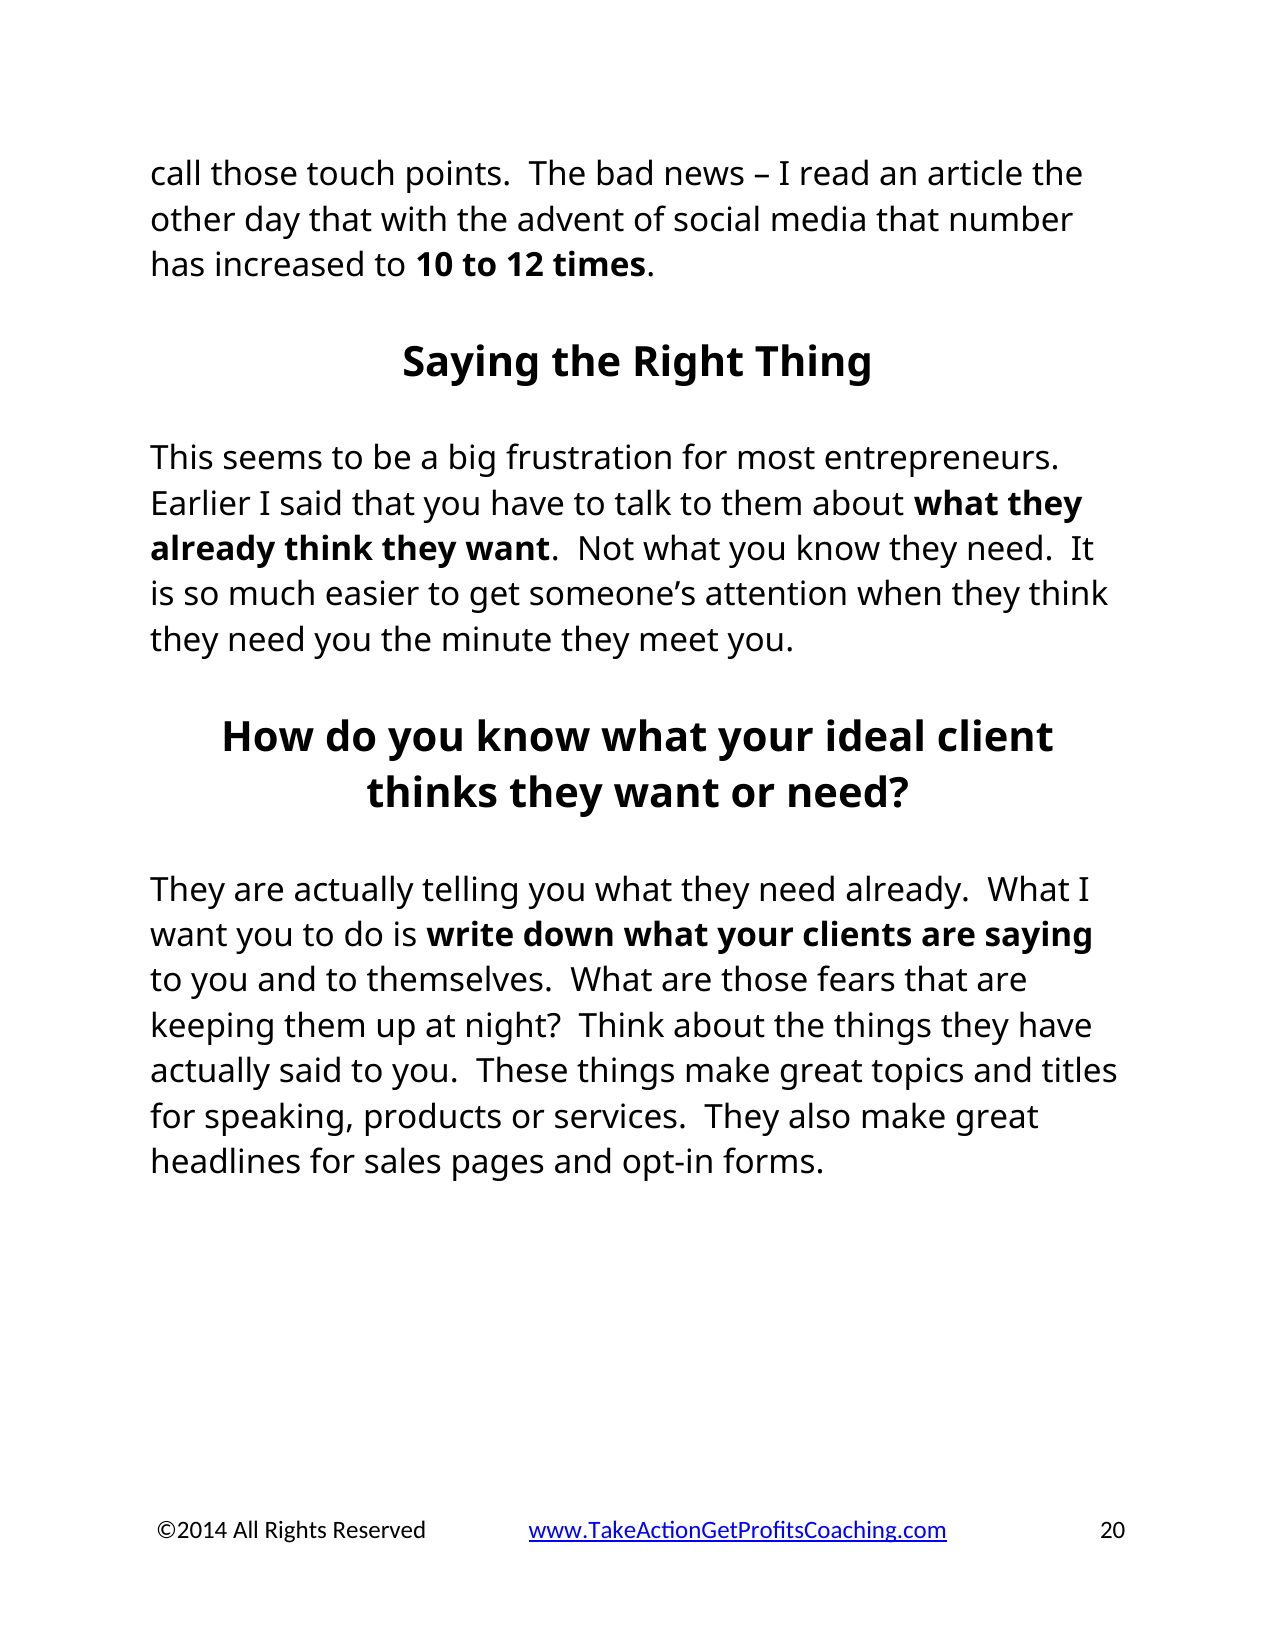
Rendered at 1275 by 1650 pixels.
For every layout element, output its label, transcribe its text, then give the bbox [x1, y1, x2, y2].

text This seems to be a big frustration for most entrepreneurs. Earlier I said that you have to talk to them about what they already think they want. Not what you know they need. It is so much easier to get someone’s attention when they think they need you the minute they meet you. [150, 434, 1125, 661]
text How do you know what your ideal client thinks they want or need? [150, 706, 1125, 820]
text Saying the Right Thing [150, 332, 1125, 388]
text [150, 150, 1125, 286]
text They are actually telling you what they need already. What I want you to do is write down what your clients are saying to you and to themselves. What are those fears that are keeping them up at night? Think about the things they have actually said to you. These things make great topics and titles for speaking, products or services. They also make great headlines for sales pages and opt-in forms. [150, 865, 1125, 1183]
